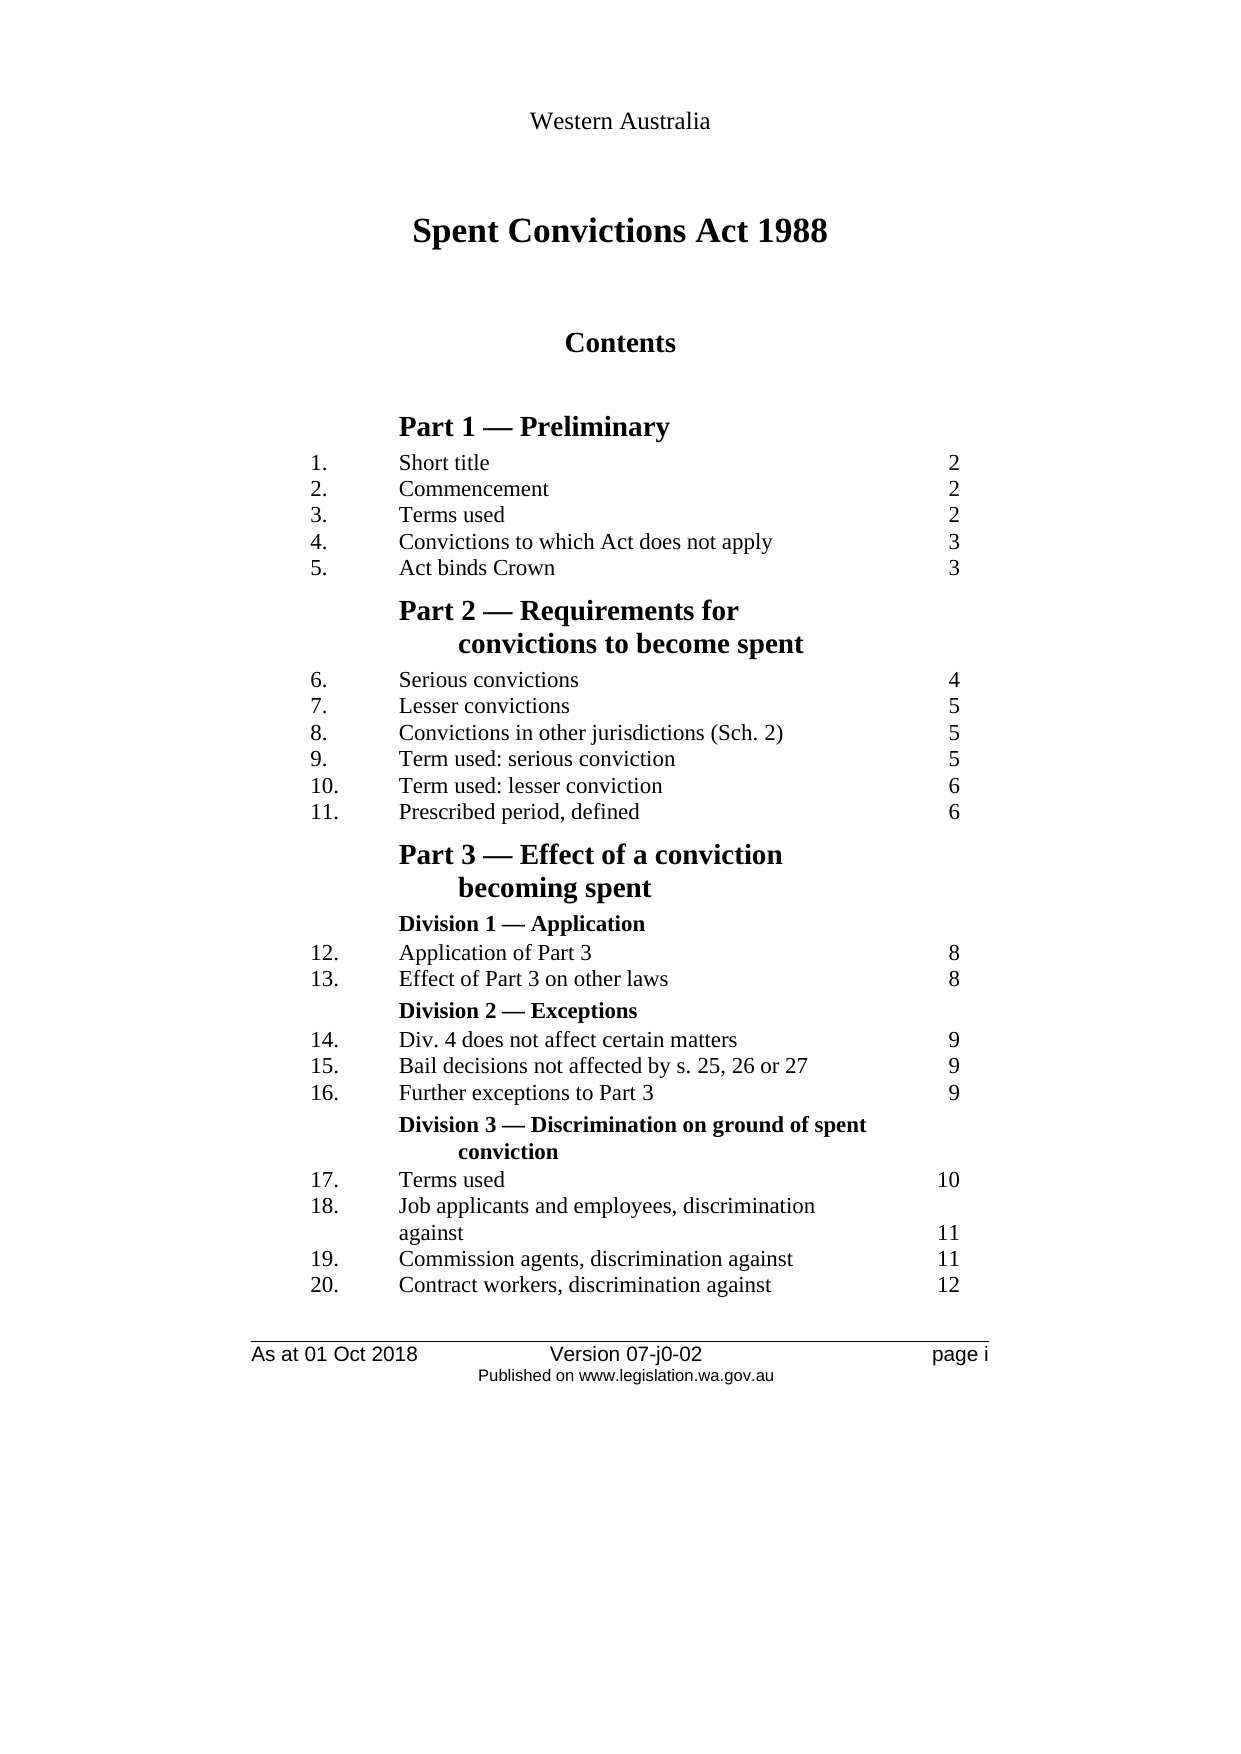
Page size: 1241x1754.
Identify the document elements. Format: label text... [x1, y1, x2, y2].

text 4. Convictions to which Act does not apply 3 [310, 528, 871, 554]
text 10. Term used: lesser conviction 6 [310, 772, 871, 798]
text Spent Convictions Act 1988 [251, 209, 989, 250]
text Part 2 — Requirements for convictions to become spent [399, 593, 871, 660]
text Part 3 — Effect of a conviction becoming spent [399, 837, 871, 904]
text 17. Terms used 10 [310, 1166, 871, 1192]
text 7. Lesser convictions 5 [310, 693, 871, 719]
text 11. Prescribed period, defined 6 [310, 798, 871, 824]
text Part 1 — Preliminary [399, 409, 871, 442]
text 19. Commission agents, discrimination against 11 [310, 1245, 871, 1272]
text 20. Contract workers, discrimination against 12 [310, 1272, 871, 1298]
text 15. Bail decisions not affected by s. 25, 26 or 27 9 [310, 1052, 871, 1079]
text Western Australia [251, 106, 989, 134]
text 13. Effect of Part 3 on other laws 8 [310, 965, 871, 991]
text 1. Short title 2 [310, 449, 871, 475]
text 18. Job applicants and employees, discrimination against 11 [310, 1192, 871, 1245]
text 14. Div. 4 does not affect certain matters 9 [310, 1026, 871, 1052]
text 2. Commencement 2 [310, 475, 871, 501]
text Contents [491, 325, 749, 359]
text Division 3 — Discrimination on ground of spent conviction [399, 1111, 871, 1164]
text Division 2 — Exceptions [399, 998, 871, 1024]
text Division 1 — Application [399, 910, 871, 937]
text 12. Application of Part 3 8 [310, 939, 871, 965]
text 5. Act binds Crown 3 [310, 554, 871, 580]
text 3. Terms used 2 [310, 501, 871, 528]
text 8. Convictions in other jurisdictions (Sch. 2) 5 [310, 719, 871, 745]
text 9. Term used: serious conviction 5 [310, 745, 871, 772]
text 6. Serious convictions 4 [310, 666, 871, 693]
text 16. Further exceptions to Part 3 9 [310, 1079, 871, 1105]
